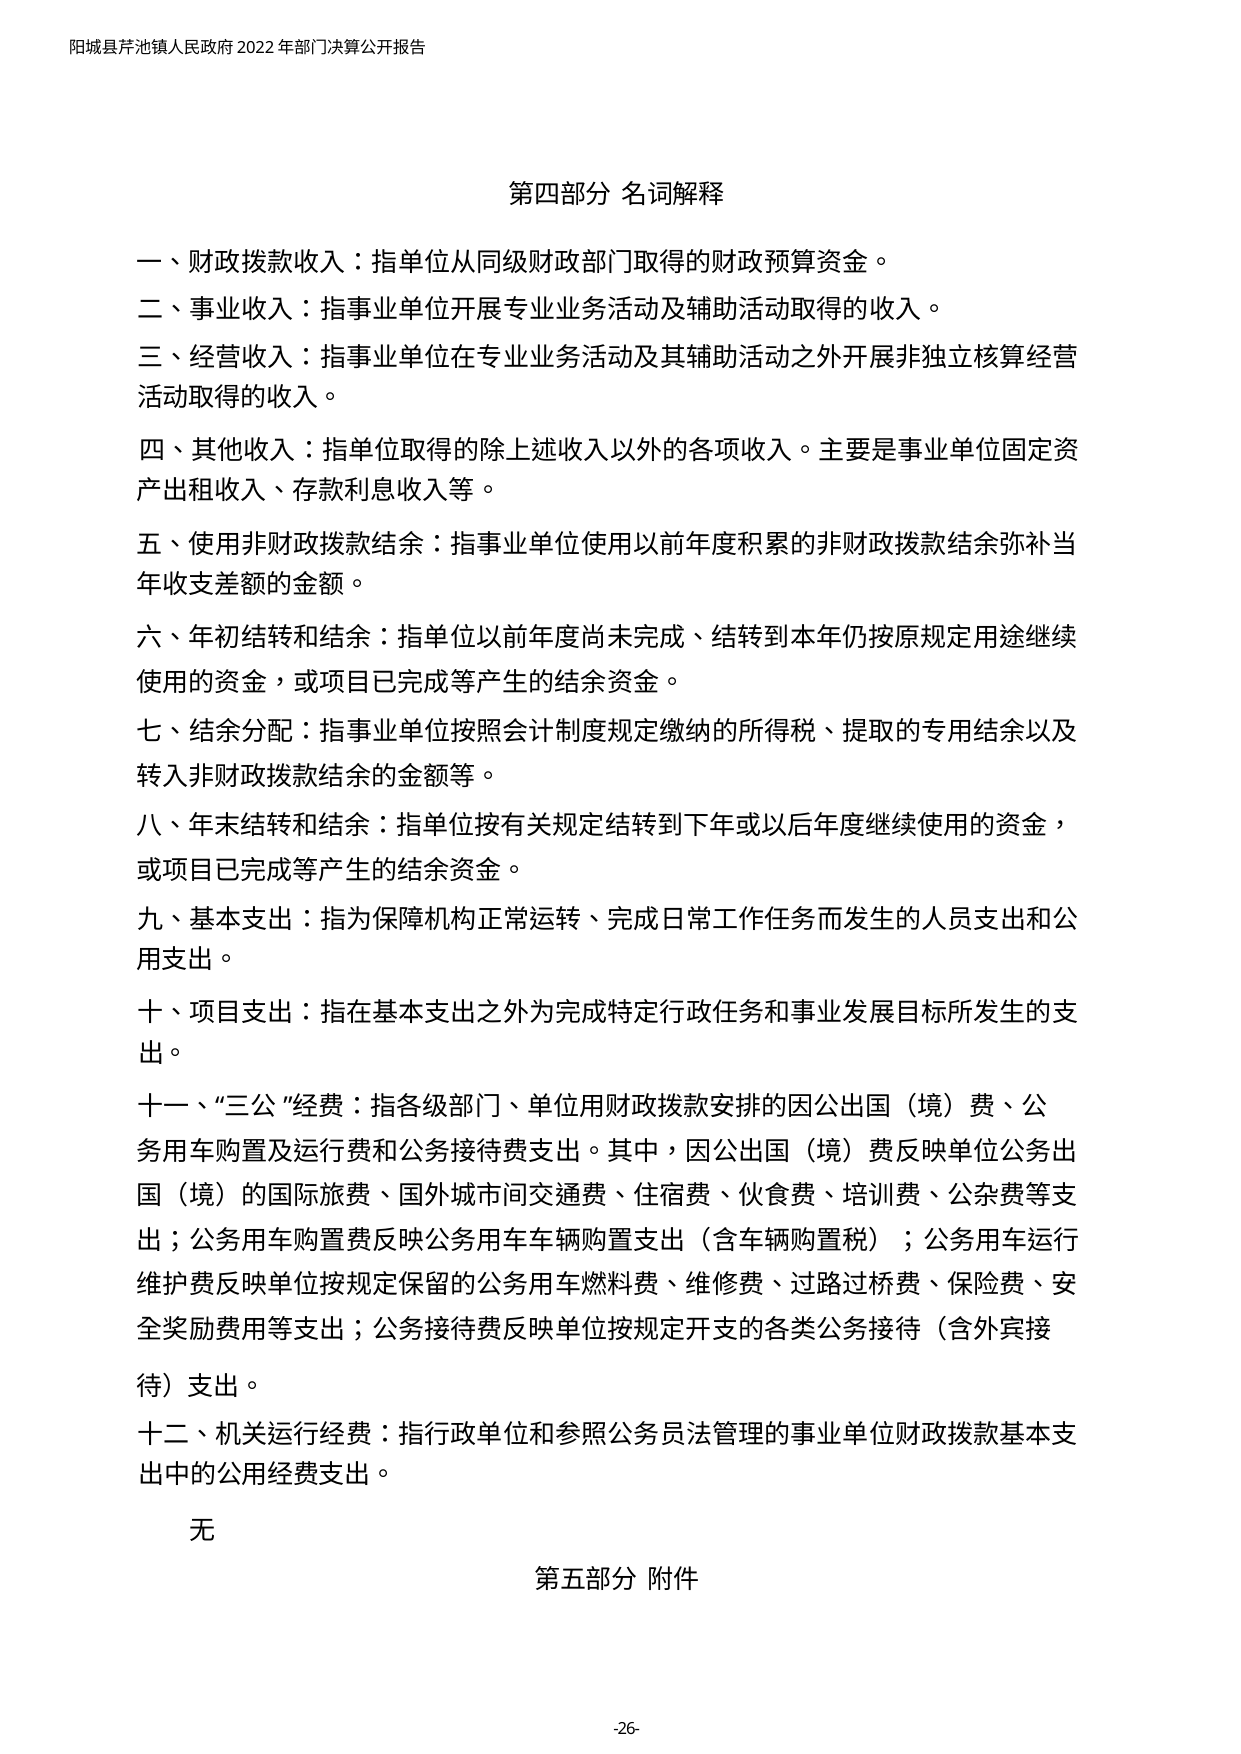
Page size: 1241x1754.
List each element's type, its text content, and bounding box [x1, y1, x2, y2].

text 八、年末结转和结余：指单位按有关规定结转到下年或以后年度继续使用的资金， 或项目已完成等产生的结余资金。 [136, 807, 1075, 887]
text 二、事业收入：指事业单位开展专业业务活动及辅助活动取得的收入。 [137, 292, 1178, 324]
text 待）支出。 [136, 1369, 1178, 1402]
text 七、结余分配：指事业单位按照会计制度规定缴纳的所得税、提取的专用结余以及 转入非财政拨款结余的金额等。 [136, 713, 1080, 793]
text 六、年初结转和结余：指单位以前年度尚未完成、结转到本年仍按原规定用途继续 使用的资金，或项目已完成等产生的结余资金。 [136, 619, 1080, 699]
text 无 [189, 1513, 1178, 1546]
text 十二、机关运行经费：指行政单位和参照公务员法管理的事业单位财政拨款基本支 出中的公用经费支出。 [137, 1415, 1080, 1491]
text 第五部分 附件 [534, 1563, 1178, 1596]
text 九、基本支出：指为保障机构正常运转、完成日常工作任务而发生的人员支出和公 用支出。 [136, 900, 1080, 976]
text 四、其他收入：指单位取得的除上述收入以外的各项收入。主要是事业单位固定资 产出租收入、存款利息收入等。 [136, 432, 1080, 507]
text 五、使用非财政拨款结余：指事业单位使用以前年度积累的非财政拨款结余弥补当 年收支差额的金额。 [136, 525, 1080, 601]
text 十一、“三公 ”经费：指各级部门、单位用财政拨款安排的因公出国（境）费、公 务用车购置及运行费和公务接待费支出。其中，因公出国（境）费反映单位公务出 国（境）的国际旅费、国外城市间交通费、住宿费、伙食费、培训费、公杂费等支 出；公务用车购置费反映公务用车车辆购置支出（含车辆购置税）；公务用车运行 维护费反映单位按规定保留的公务用车燃料费、维修费、过路过桥费、保险费、安 全奖励费用等支出；公务接待费反映单位按规定开支的各类公务接待（含外宾接 [137, 1087, 1080, 1346]
text 十、项目支出：指在基本支出之外为完成特定行政任务和事业发展目标所发生的支 出。 [137, 994, 1080, 1070]
text 三、经营收入：指事业单位在专业业务活动及其辅助活动之外开展非独立核算经营 活动取得的收入。 [137, 338, 1080, 414]
text 一、财政拨款收入：指单位从同级财政部门取得的财政预算资金。 [136, 246, 1178, 278]
text 第四部分 名词解释 [508, 177, 1178, 210]
